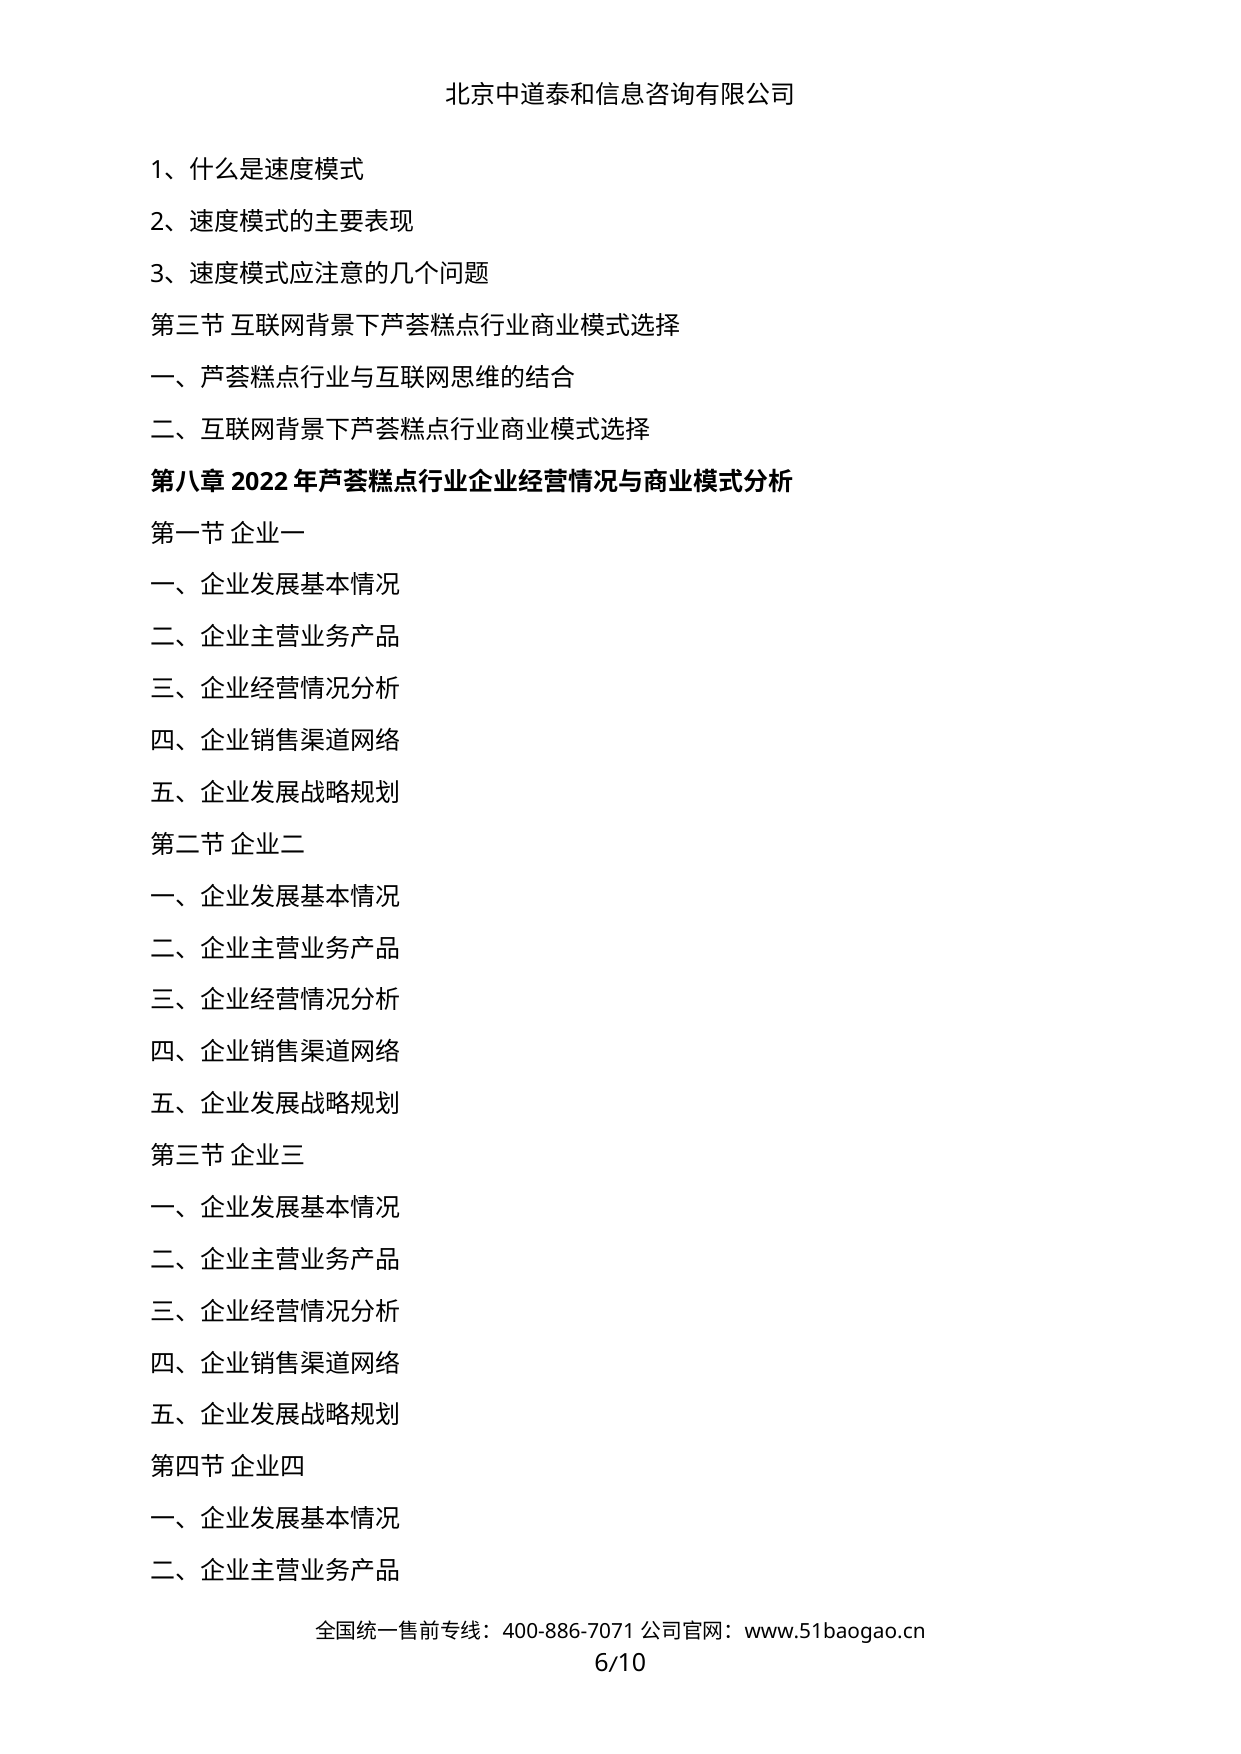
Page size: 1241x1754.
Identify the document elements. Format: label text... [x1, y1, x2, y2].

text 一、企业发展基本情况 [150, 876, 1090, 912]
text 三、企业经营情况分析 [150, 980, 1090, 1016]
text 五、企业发展战略规划 [150, 1395, 1090, 1431]
text 四、企业销售渠道网络 [150, 1343, 1090, 1379]
text 第三节 互联网背景下芦荟糕点行业商业模式选择 [150, 306, 1090, 342]
text 一、芦荟糕点行业与互联网思维的结合 [150, 357, 1090, 394]
text 三、企业经营情况分析 [150, 669, 1090, 705]
text 第四节 企业四 [150, 1447, 1090, 1483]
text 3、速度模式应注意的几个问题 [150, 254, 1090, 290]
text 第八章 2022年芦荟糕点行业企业经营情况与商业模式分析 [150, 461, 1090, 497]
text 第三节 企业三 [150, 1136, 1090, 1172]
text 2、速度模式的主要表现 [150, 202, 1090, 238]
text 1、什么是速度模式 [150, 150, 1090, 186]
text 二、企业主营业务产品 [150, 617, 1090, 653]
text 二、企业主营业务产品 [150, 1239, 1090, 1276]
text 第一节 企业一 [150, 513, 1090, 549]
text 一、企业发展基本情况 [150, 1499, 1090, 1535]
text 四、企业销售渠道网络 [150, 1032, 1090, 1068]
text 二、互联网背景下芦荟糕点行业商业模式选择 [150, 409, 1090, 446]
text 三、企业经营情况分析 [150, 1291, 1090, 1327]
text 四、企业销售渠道网络 [150, 721, 1090, 757]
text 二、企业主营业务产品 [150, 1551, 1090, 1587]
text 五、企业发展战略规划 [150, 772, 1090, 809]
text 第二节 企业二 [150, 824, 1090, 861]
text 一、企业发展基本情况 [150, 565, 1090, 601]
text 二、企业主营业务产品 [150, 928, 1090, 964]
text 一、企业发展基本情况 [150, 1187, 1090, 1224]
text 五、企业发展战略规划 [150, 1084, 1090, 1120]
